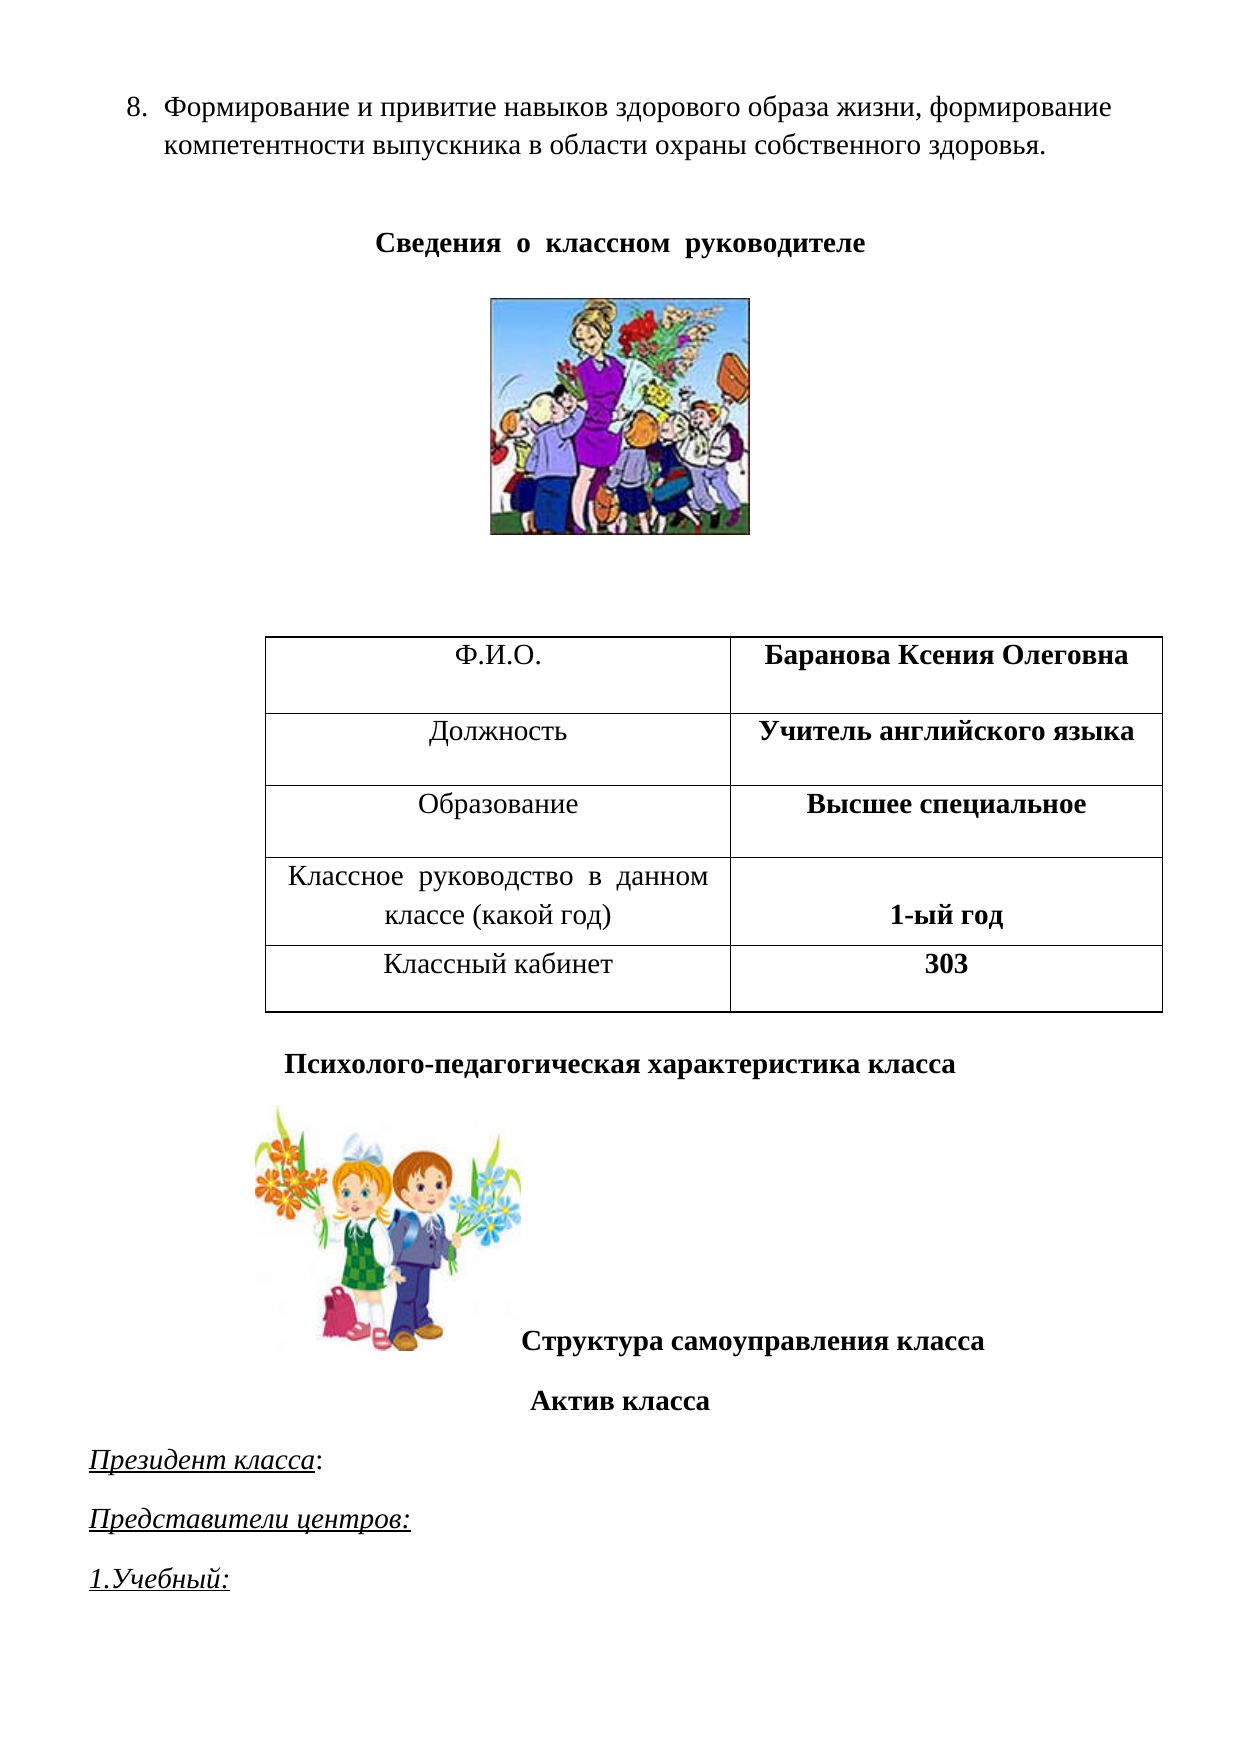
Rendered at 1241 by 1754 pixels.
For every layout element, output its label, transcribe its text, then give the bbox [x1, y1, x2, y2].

picture [490, 298, 750, 535]
table_cell 1-ый год [731, 858, 1162, 945]
text Структура самоуправления класса [89, 1105, 1152, 1357]
text Представители центров: [89, 1501, 1152, 1535]
text Психолого-педагогическая характеристика класса [89, 1046, 1152, 1079]
text 1.Учебный: [89, 1561, 1152, 1594]
text Президент класса: [89, 1442, 1152, 1476]
table_cell Должность [266, 714, 730, 785]
table_cell 303 [731, 946, 1162, 1011]
table_header Баранова Ксения Олеговна [731, 638, 1162, 712]
table_cell Учитель английского языка [731, 714, 1162, 785]
text Актив класса [89, 1383, 1152, 1416]
table_cell Высшее специальное [731, 786, 1162, 857]
table_header Ф.И.О. [266, 638, 730, 712]
table_cell Образование [266, 786, 730, 857]
list Формирование и привитие навыков здорового образа жизни, формирование компетентности выпускника в области охраны собственного здоровья. [126, 89, 1152, 161]
table_cell Классный кабинет [266, 946, 730, 1011]
picture [255, 1105, 521, 1351]
text Сведения о классном руководителе [89, 225, 1152, 259]
table_cell Классное руководство в данном классе (какой год) [266, 858, 730, 945]
